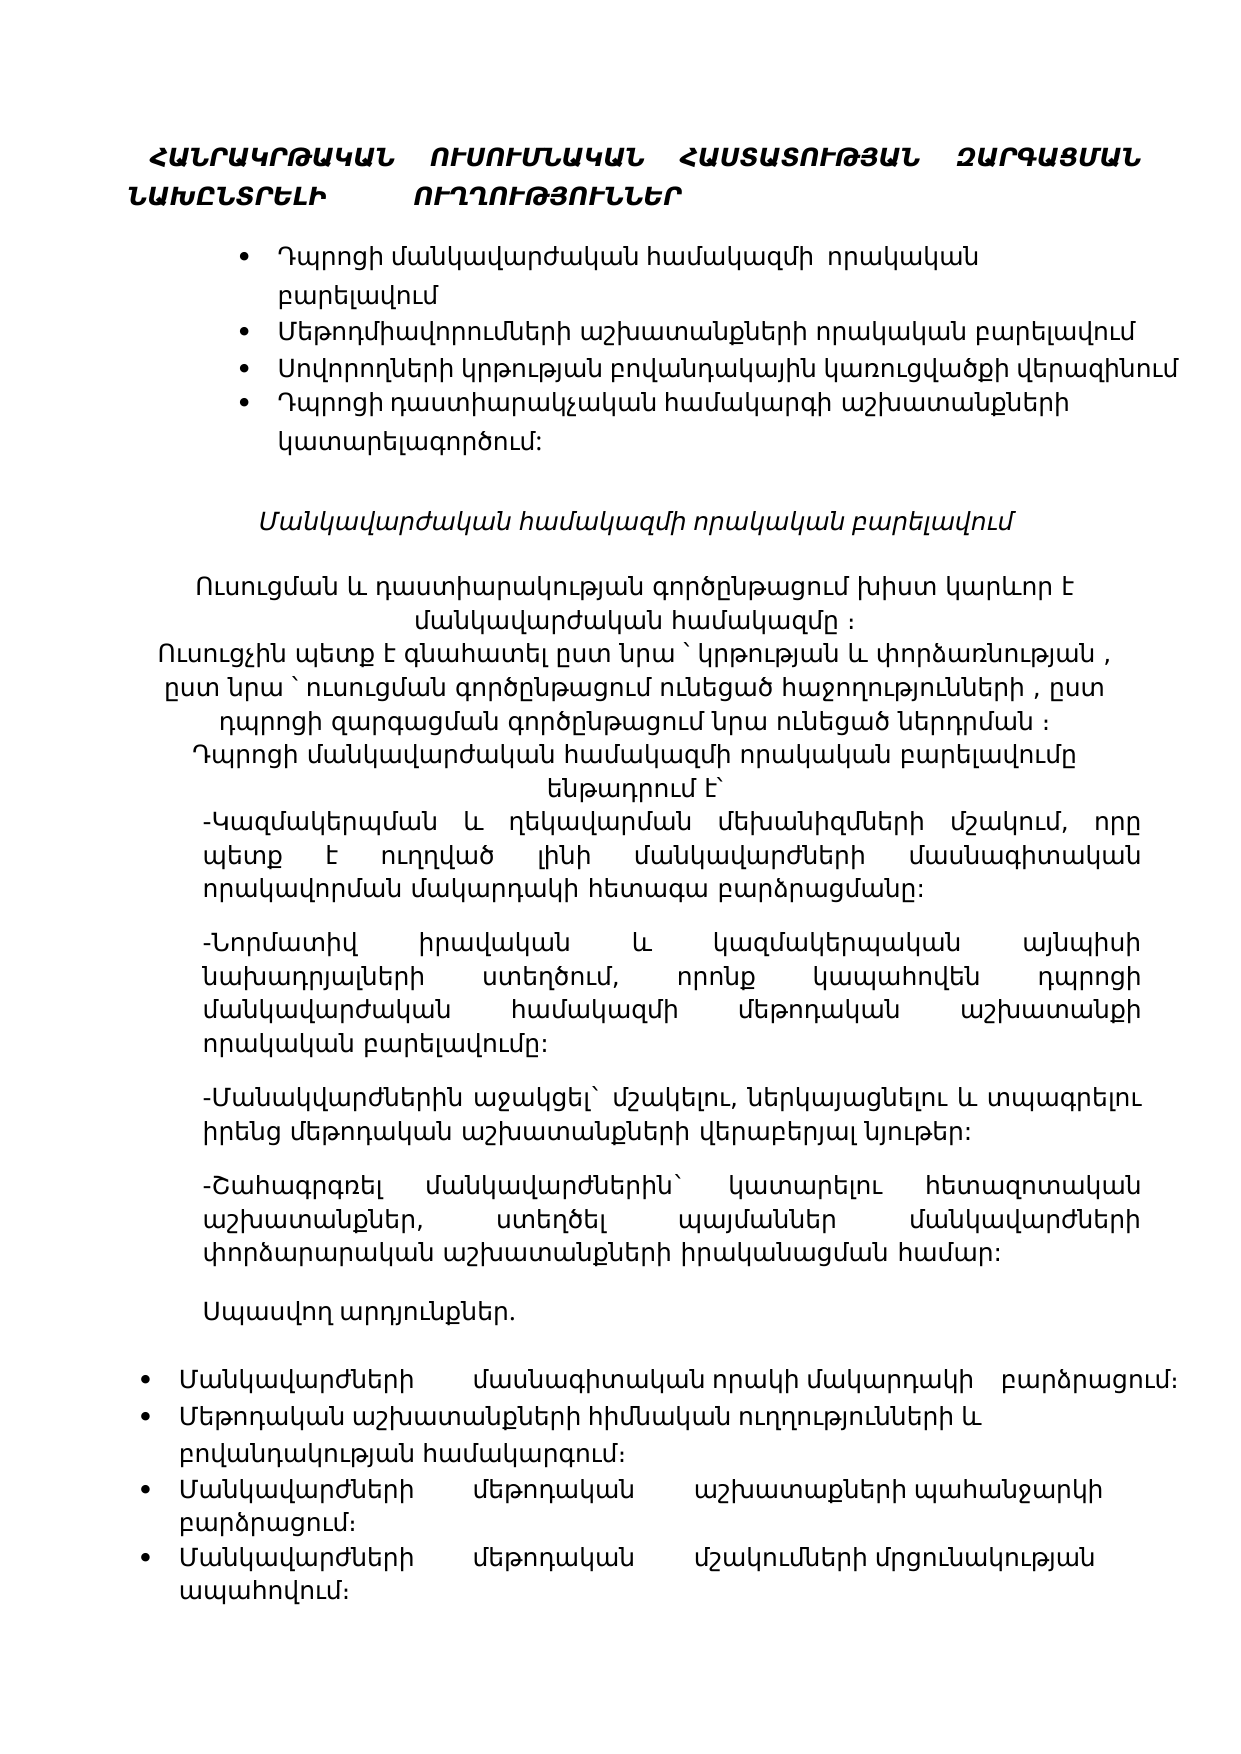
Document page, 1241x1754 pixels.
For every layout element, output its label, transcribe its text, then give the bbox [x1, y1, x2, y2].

list Դպրոցի դաստիարակչական համակարգի աշխատանքների կատարելագործում: [240, 385, 1141, 458]
text ՀԱՆՐԱԿՐԹԱԿԱՆ ՈՒՍՈՒՄՆԱԿԱՆ ՀԱՍՏԱՏՈՒԹՅԱՆ ԶԱՐԳԱՑՄԱՆ ՆԱԽԸՆՏՐԵԼԻ ՈՒՂՂՈՒԹՅՈՒՆՆԵՐ [127, 140, 1142, 213]
list Սովորողների կրթության բովանդակային կառուցվածքի վերազինում [240, 351, 1211, 385]
list Մեթոդական աշխատանքների հիմնական ուղղությունների և բովանդակության համակարգում։ [141, 1398, 1211, 1469]
list Մանկավարժների մեթոդական աշխատաքների պահանջարկի բարձրացում։ [141, 1472, 1211, 1538]
text -Մանակվարժներին աջակցել` մշակելու, ներկայացնելու և տպագրելու իրենց մեթոդական աշխատանքների վերաբերյալ նյութեր: [202, 1084, 1141, 1146]
text -Նորմատիվ իրավական և կազմակերպական այնպիսի նախադրյալների ստեղծում, որոնք կապահովեն դպրոցի մանկավարժական համակազմի մեթոդական աշխատանքի որակական բարելավումը: [202, 928, 1142, 1058]
text Ուսուցչին պետք է գնահատել ըստ նրա ՝ կրթության և փորձառնության , ըստ նրա ՝ ուսուցման գործընթացում ունեցած հաջողությունների , ըստ դպրոցի զարգացման գործընթացում նրա ունեցած ներդրման ։ [127, 639, 1142, 736]
text Դպրոցի մանկավարժական համակազմի որակական բարելավումը ենթադրում է՝ [127, 740, 1142, 803]
text Սպասվող արդյունքներ. [202, 1293, 1211, 1327]
text -Շահագրգռել մանկավարժներին` կատարելու հետազոտական աշխատանքներ, ստեղծել պայմաններ մանկավարժների փորձարարական աշխատանքների իրականացման համար: [202, 1171, 1141, 1268]
list Մանկավարժների մեթոդական մշակումների մրցունակության ապահովում։ [141, 1540, 1211, 1605]
text -Կազմակերպման և ղեկավարման մեխանիզմների մշակում, որը պետք է ուղղված լինի մանկավարժների մասնագիտական որակավորման մակարդակի հետագա բարձրացմանը: [202, 807, 1142, 903]
list Դպրոցի մանկավարժական համակազմի որակական բարելավում [240, 239, 1141, 312]
text Ուսուցման և դաստիարակության գործընթացում խիստ կարևոր է մանկավարժական համակազմը ։ [127, 572, 1142, 635]
text Մանկավարժական համակազմի որակական բարելավում [195, 503, 1077, 537]
list Մեթոդմիավորումների աշխատանքների որակական բարելավում [240, 317, 1141, 346]
list Մանկավարժների մասնագիտական որակի մակարդակի բարձրացում։ [141, 1362, 1211, 1396]
